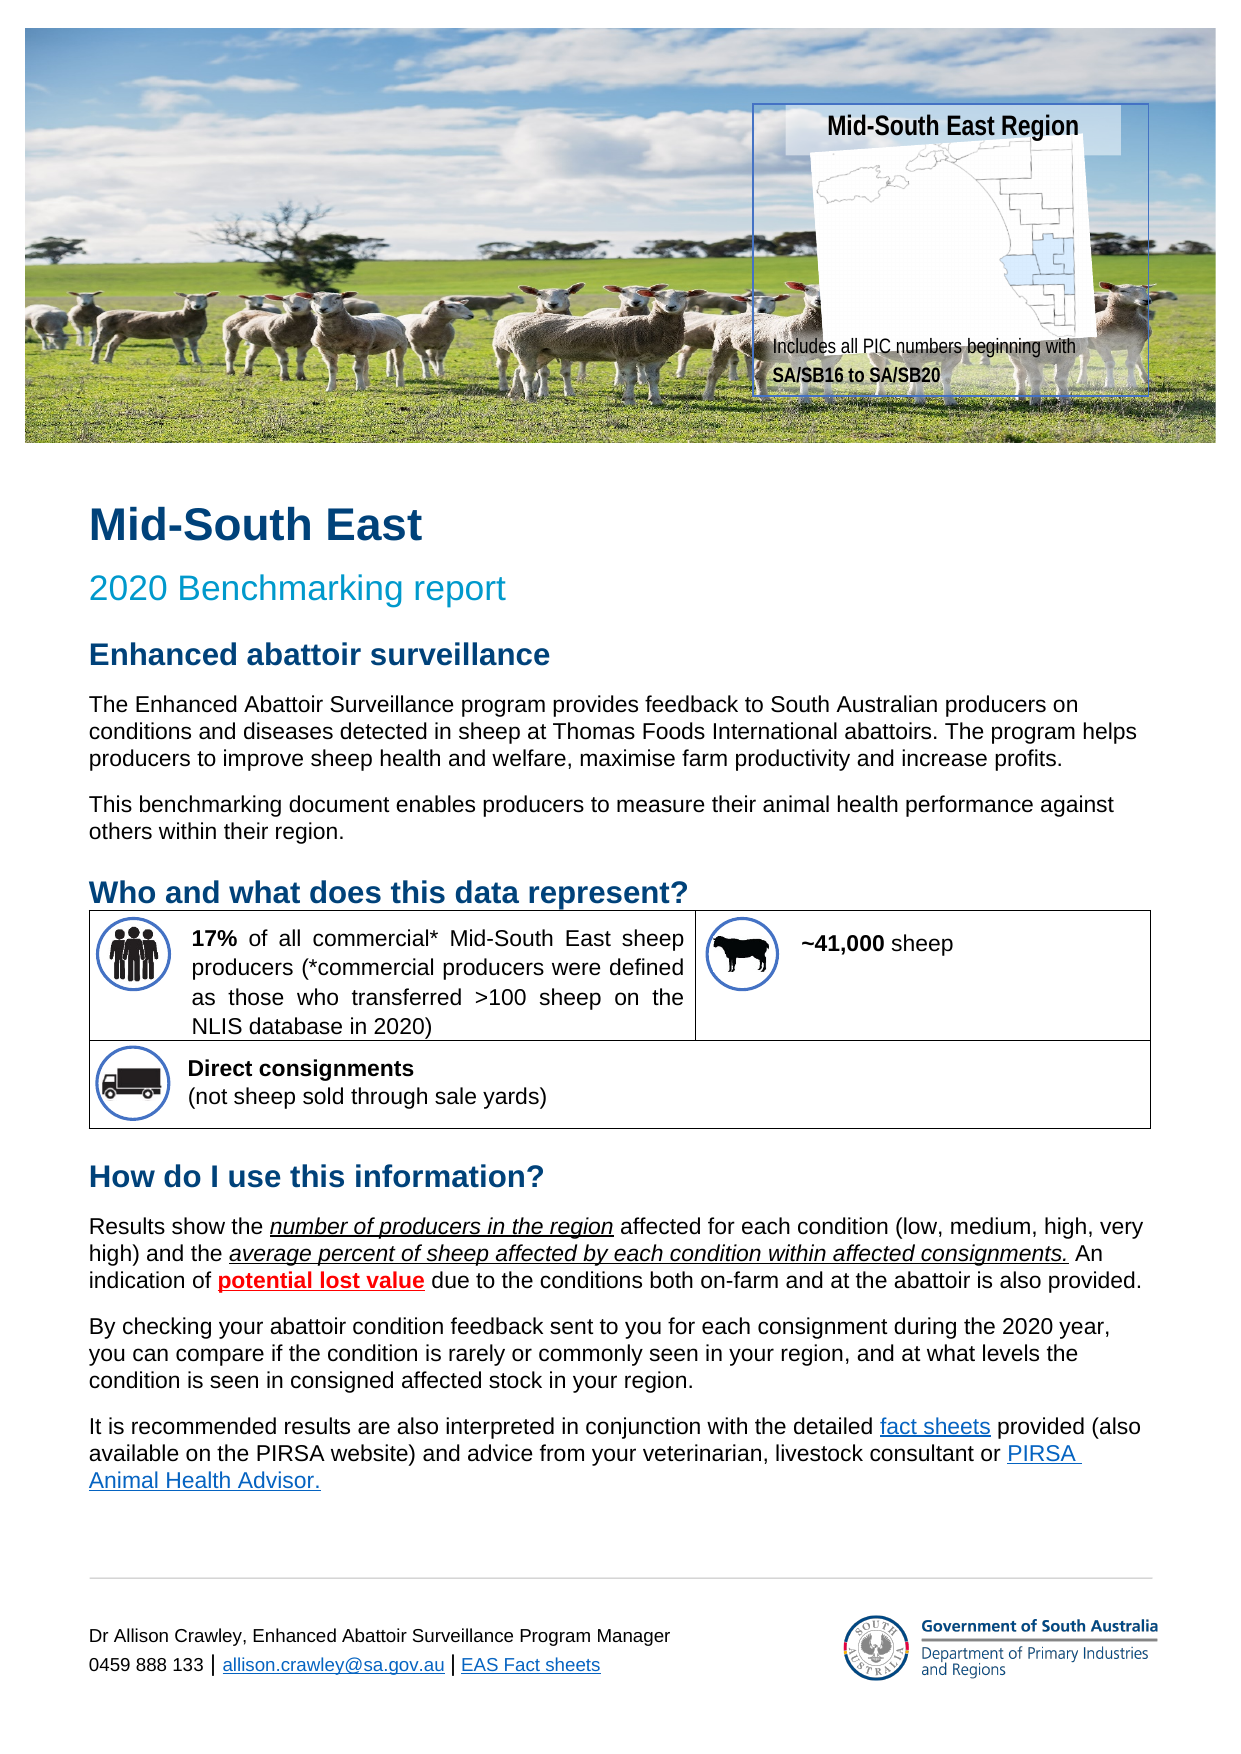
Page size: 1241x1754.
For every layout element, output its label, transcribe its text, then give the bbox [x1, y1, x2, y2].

picture [826, 1598, 1175, 1698]
picture [713, 936, 769, 972]
table_header ~41,000 sheep [696, 911, 1150, 1040]
text This benchmarking document enables producers to measure their animal health performance against others within their region. [89, 791, 1152, 845]
picture [96, 1061, 101, 1072]
subtitle Who and what does this data represent? [89, 876, 1152, 910]
subtitle How do I use this information? [89, 1160, 1152, 1194]
text It is recommended results are also interpreted in conjunction with the detailed fact sheets provided (also available on the PIRSA website) and advice from your veterinarian, livestock consultant or PIRSA Animal Health Advisor. [89, 1412, 1152, 1494]
picture [100, 921, 167, 988]
text Results show the number of producers in the region affected for each condition (low, medium, high, very high) and the average percent of sheep affected by each condition within affected consignments. An indication of potential lost value due to the conditions both on-farm and at the abattoir is also provided. [89, 1212, 1152, 1294]
text 2020 Benchmarking report [89, 567, 1152, 608]
table_cell Direct consignments (not sheep sold through sale yards) [90, 1041, 1150, 1128]
table_header 17% of all commercial* Mid-South East sheep producers (*commercial producers were defined as those who transferred >100 sheep on the NLIS database in 2020) [90, 911, 695, 1040]
picture [99, 1061, 162, 1101]
title Mid-South East [89, 89, 1152, 554]
subtitle Enhanced abattoir surveillance [89, 639, 1152, 672]
picture [25, 28, 1216, 443]
text The Enhanced Abattoir Surveillance program provides feedback to South Australian producers on conditions and diseases detected in sheep at Thomas Foods International abattoirs. The program helps producers to improve sheep health and welfare, maximise farm productivity and increase profits. [89, 691, 1152, 772]
text By checking your abattoir condition feedback sent to you for each consignment during the 2020 year, you can compare if the condition is rarely or commonly seen in your region, and at what levels the condition is seen in consigned affected stock in your region. [89, 1312, 1152, 1394]
